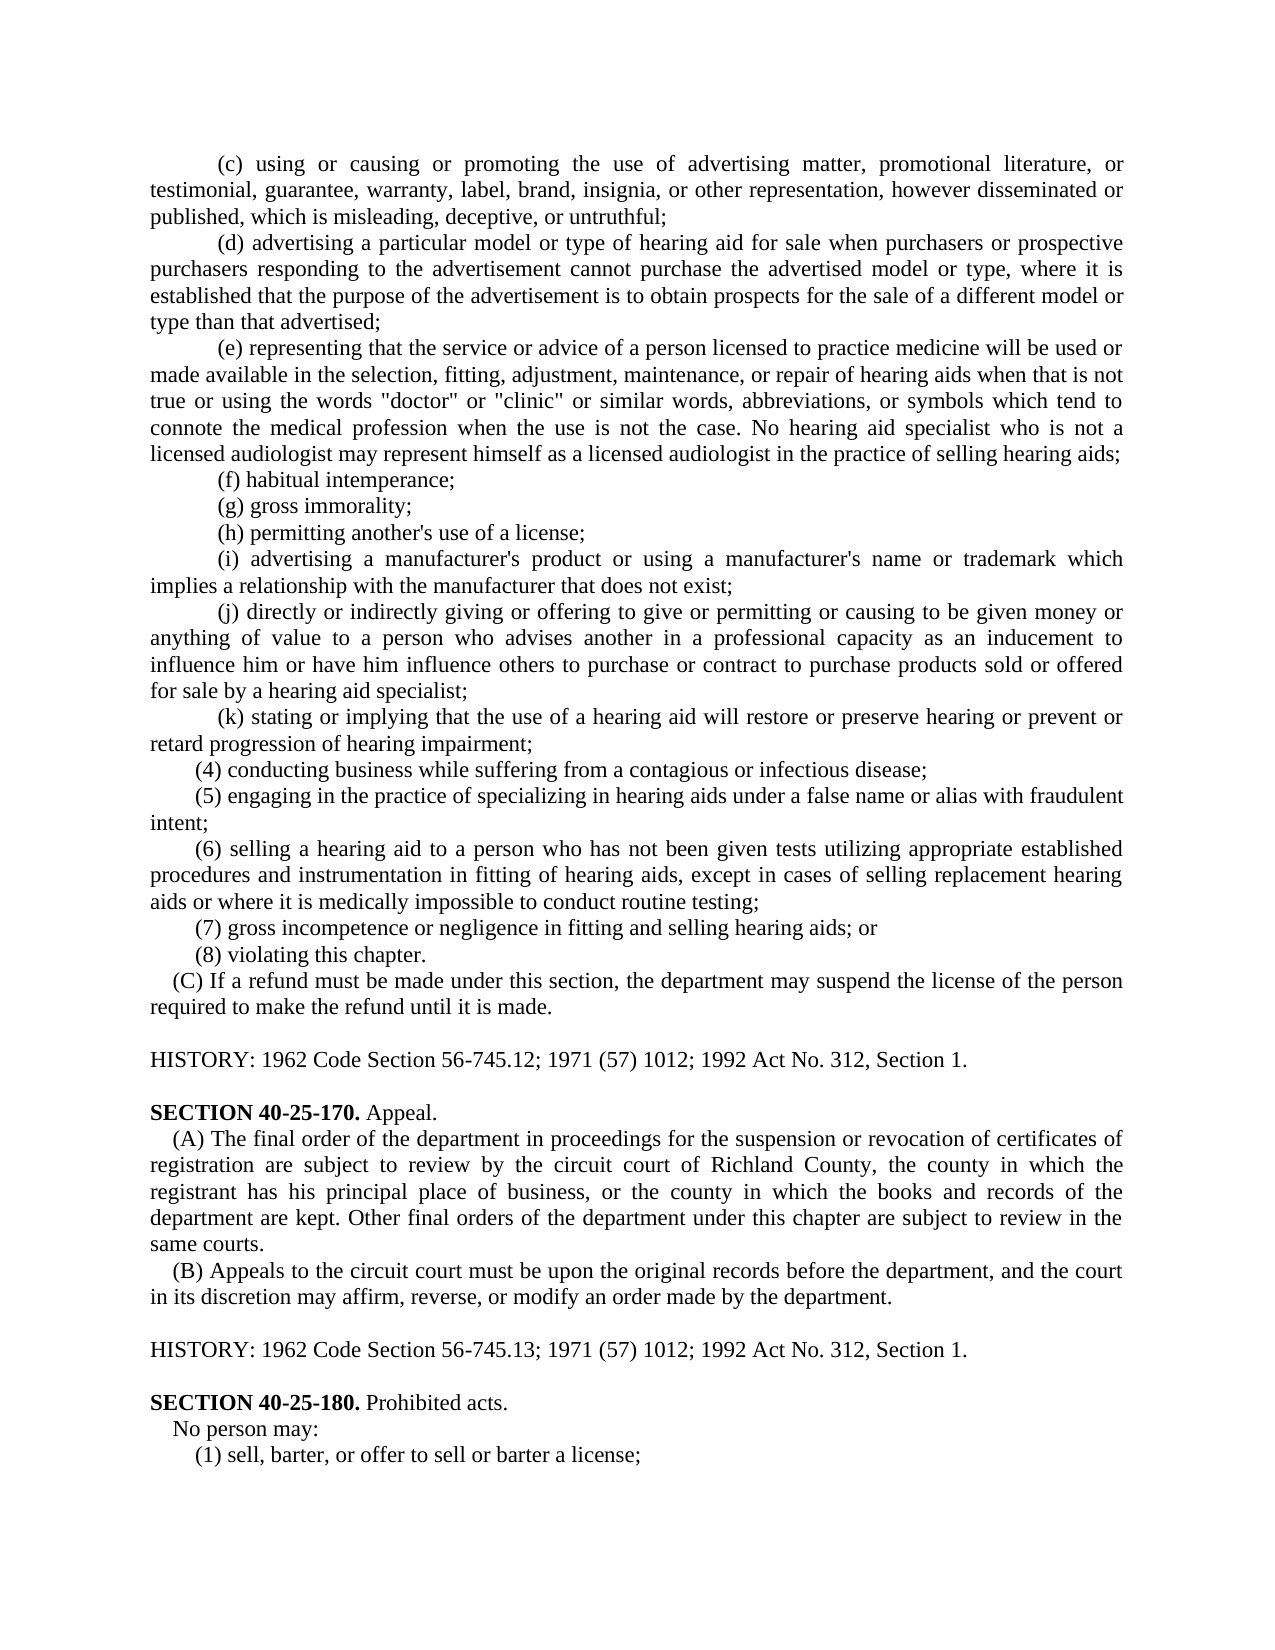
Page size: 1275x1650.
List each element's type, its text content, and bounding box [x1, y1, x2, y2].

text SECTION 40-25-170. Appeal. [150, 1099, 1125, 1125]
text (1) sell, barter, or offer to sell or barter a license; [150, 1441, 1125, 1468]
text HISTORY: 1962 Code Section 56-745.13; 1971 (57) 1012; 1992 Act No. 312, Section 1. [150, 1336, 1125, 1362]
text SECTION 40-25-180. Prohibited acts. [150, 1389, 1125, 1415]
text (7) gross incompetence or negligence in fitting and selling hearing aids; or [150, 914, 1125, 941]
text (c) using or causing or promoting the use of advertising matter, promotional literature, or testimonial, guarantee, warranty, label, brand, insignia, or other representation, however disseminated or published, which is misleading, deceptive, or untruthful; [150, 150, 1125, 229]
text (5) engaging in the practice of specializing in hearing aids under a false name or alias with fraudulent intent; [150, 782, 1125, 835]
text (6) selling a hearing aid to a person who has not been given tests utilizing appropriate established procedures and instrumentation in fitting of hearing aids, except in cases of selling replacement hearing aids or where it is medically impossible to conduct routine testing; [150, 835, 1125, 914]
text (i) advertising a manufacturer's product or using a manufacturer's name or trademark which implies a relationship with the manufacturer that does not exist; [150, 545, 1125, 598]
text (A) The final order of the department in proceedings for the suspension or revocation of certificates of registration are subject to review by the circuit court of Richland County, the county in which the registrant has his principal place of business, or the county in which the books and records of the department are kept. Other final orders of the department under this chapter are subject to review in the same courts. [150, 1125, 1125, 1257]
text (f) habitual intemperance; [150, 466, 1125, 493]
text HISTORY: 1962 Code Section 56-745.12; 1971 (57) 1012; 1992 Act No. 312, Section 1. [150, 1046, 1125, 1072]
text (4) conducting business while suffering from a contagious or infectious disease; [150, 756, 1125, 782]
text (B) Appeals to the circuit court must be upon the original records before the department, and the court in its discretion may affirm, reverse, or modify an order made by the department. [150, 1257, 1125, 1309]
text No person may: [150, 1415, 1125, 1441]
text (d) advertising a particular model or type of hearing aid for sale when purchasers or prospective purchasers responding to the advertisement cannot purchase the advertised model or type, where it is established that the purpose of the advertisement is to obtain prospects for the sale of a different model or type than that advertised; [150, 229, 1125, 334]
text (k) stating or implying that the use of a hearing aid will restore or preserve hearing or prevent or retard progression of hearing impairment; [150, 703, 1125, 756]
text (h) permitting another's use of a license; [150, 519, 1125, 545]
text (j) directly or indirectly giving or offering to give or permitting or causing to be given money or anything of value to a person who advises another in a professional capacity as an inducement to influence him or have him influence others to purchase or contract to purchase products sold or offered for sale by a hearing aid specialist; [150, 598, 1125, 703]
text (g) gross immorality; [150, 493, 1125, 519]
text (e) representing that the service or advice of a person licensed to practice medicine will be used or made available in the selection, fitting, adjustment, maintenance, or repair of hearing aids when that is not true or using the words "doctor" or "clinic" or similar words, abbreviations, or symbols which tend to connote the medical profession when the use is not the case. No hearing aid specialist who is not a licensed audiologist may represent himself as a licensed audiologist in the practice of selling hearing aids; [150, 334, 1125, 466]
text (C) If a refund must be made under this section, the department may suspend the license of the person required to make the refund until it is made. [150, 967, 1125, 1020]
text (8) violating this chapter. [150, 941, 1125, 967]
